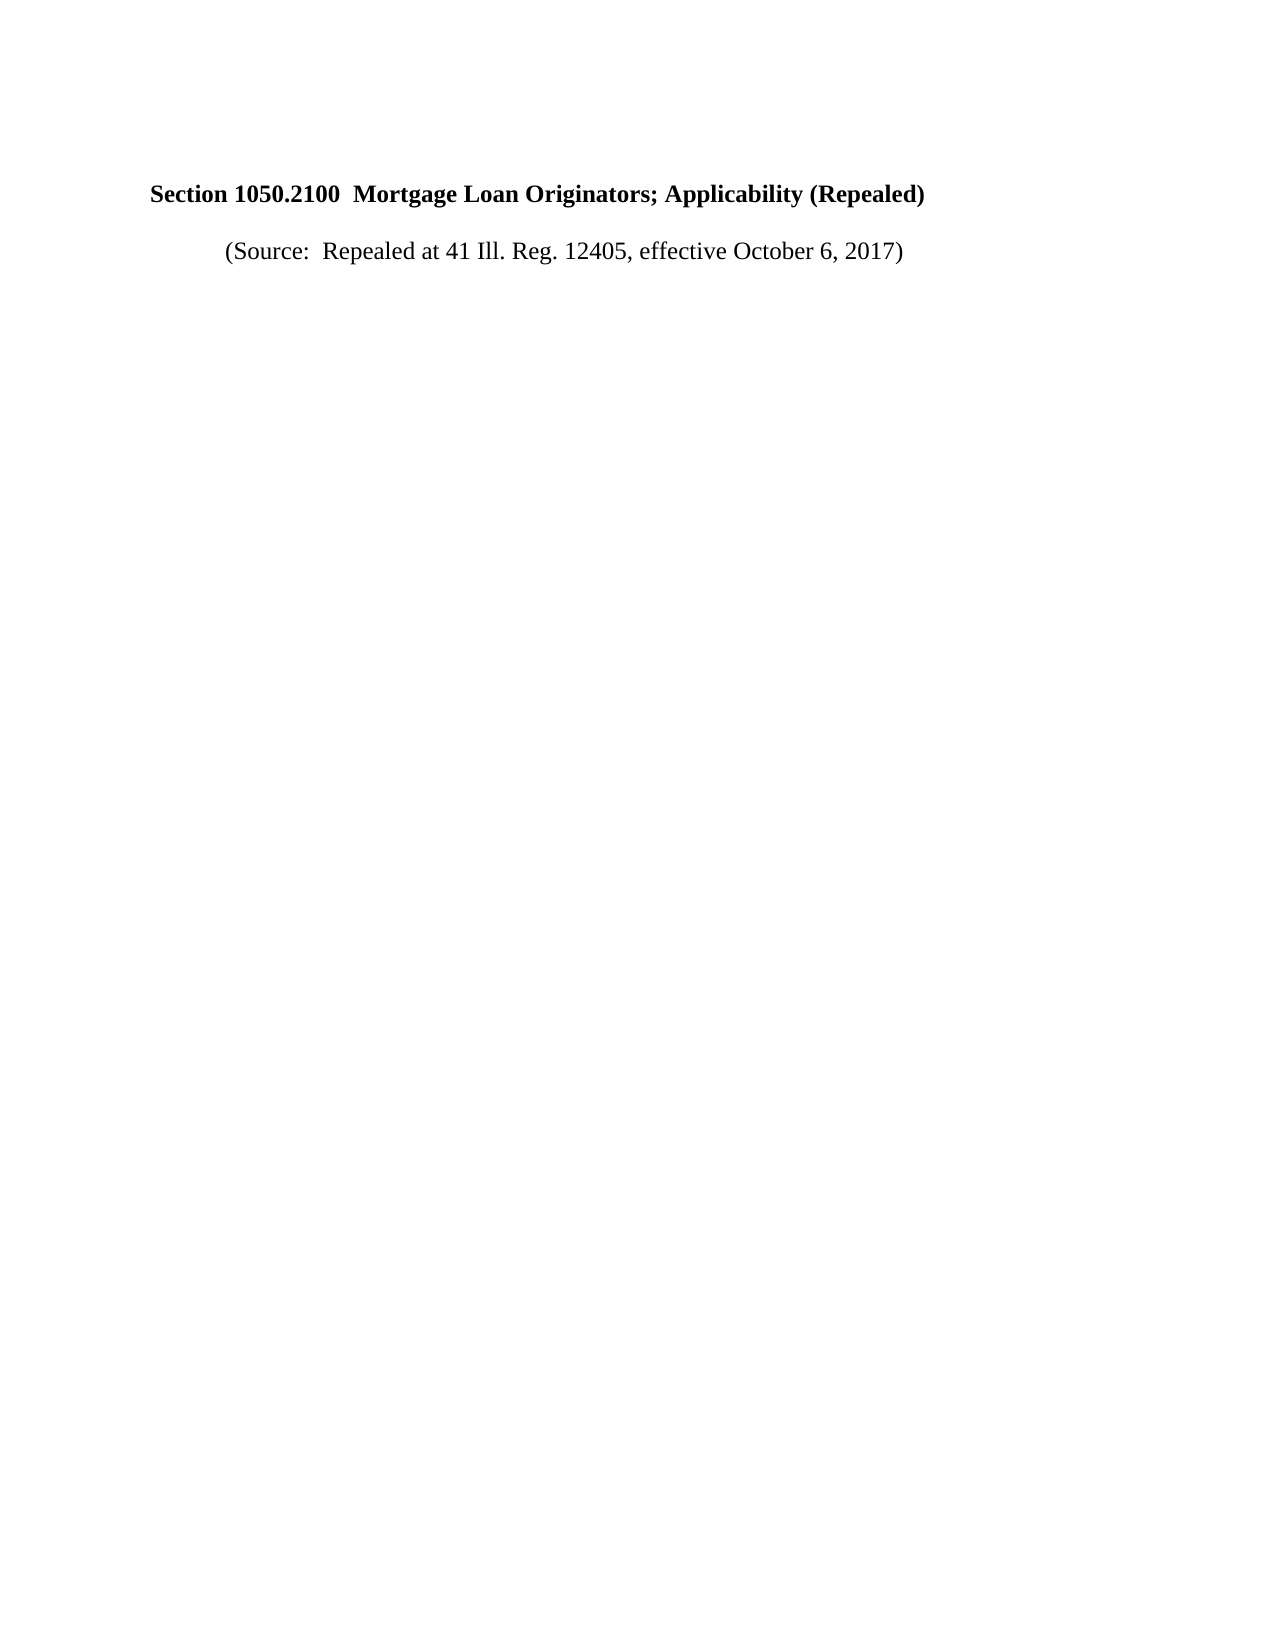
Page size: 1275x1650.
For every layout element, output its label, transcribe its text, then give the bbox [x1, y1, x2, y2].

text (Source: Repealed at 41 Ill. Reg. 12405, effective October 6, 2017) [225, 236, 1125, 265]
text Section 1050.2100 Mortgage Loan Originators; Applicability (Repealed) [150, 179, 1125, 207]
